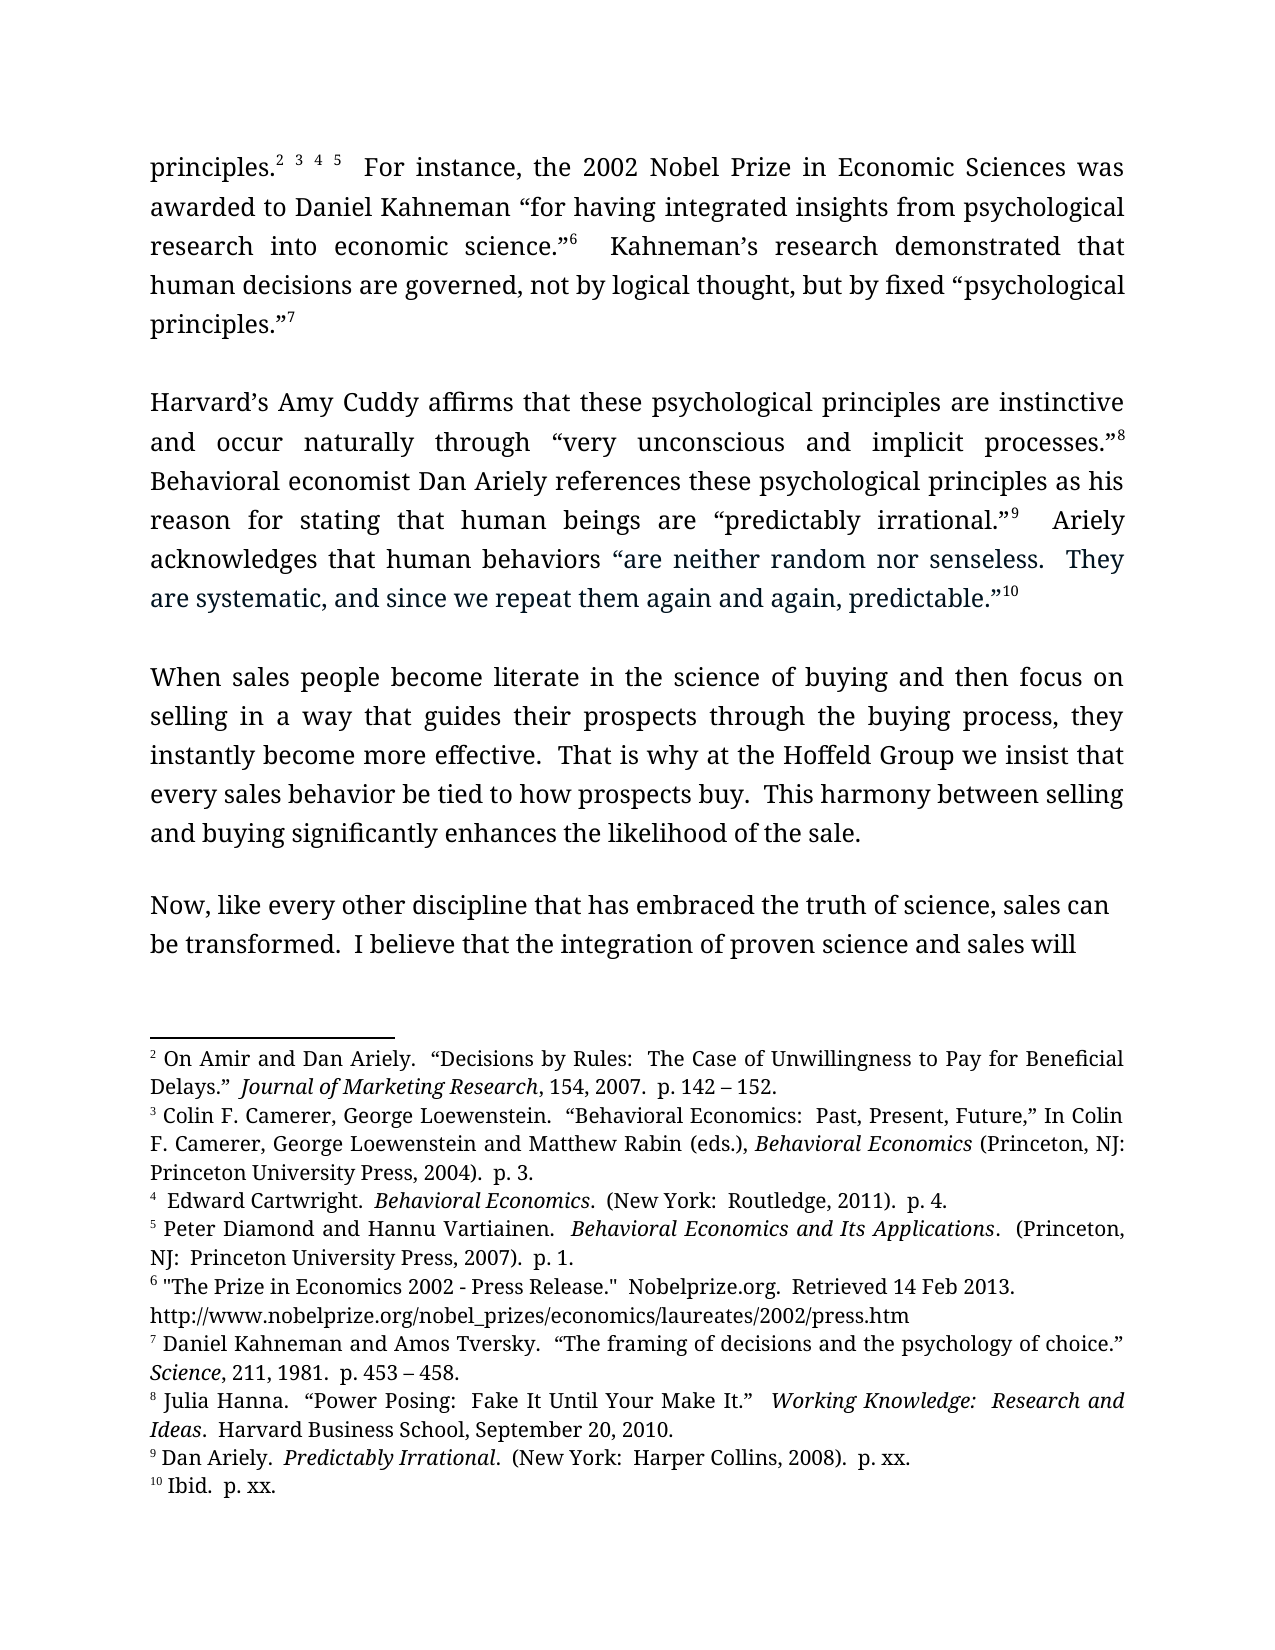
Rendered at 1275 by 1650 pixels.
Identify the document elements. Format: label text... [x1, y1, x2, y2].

text When sales people become literate in the science of buying and then focus on selling in a way that guides their prospects through the buying process, they instantly become more effective. That is why at the Hoffeld Group we insist that every sales behavior be tied to how prospects buy. This harmony between selling and buying significantly enhances the likelihood of the sale. [150, 659, 1125, 850]
text Harvard’s Amy Cuddy affirms that these psychological principles are instinctive and occur naturally through “very unconscious and implicit processes.” Behavioral economist Dan Ariely references these psychological principles as his reason for stating that human beings are “predictably irrational.” Ariely acknowledges that human behaviors “are neither random nor senseless. They are systematic, and since we repeat them again and again, predictable.” [150, 385, 1125, 615]
text Now, like every other discipline that has embraced the truth of science, sales can be transformed. I believe that the integration of proven science and sales will equip sales people to more meaningfully serve their prospects, which will fuel sales growth and usher the profession of sales into a new, prosperous era. [150, 888, 1125, 961]
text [150, 150, 1125, 341]
